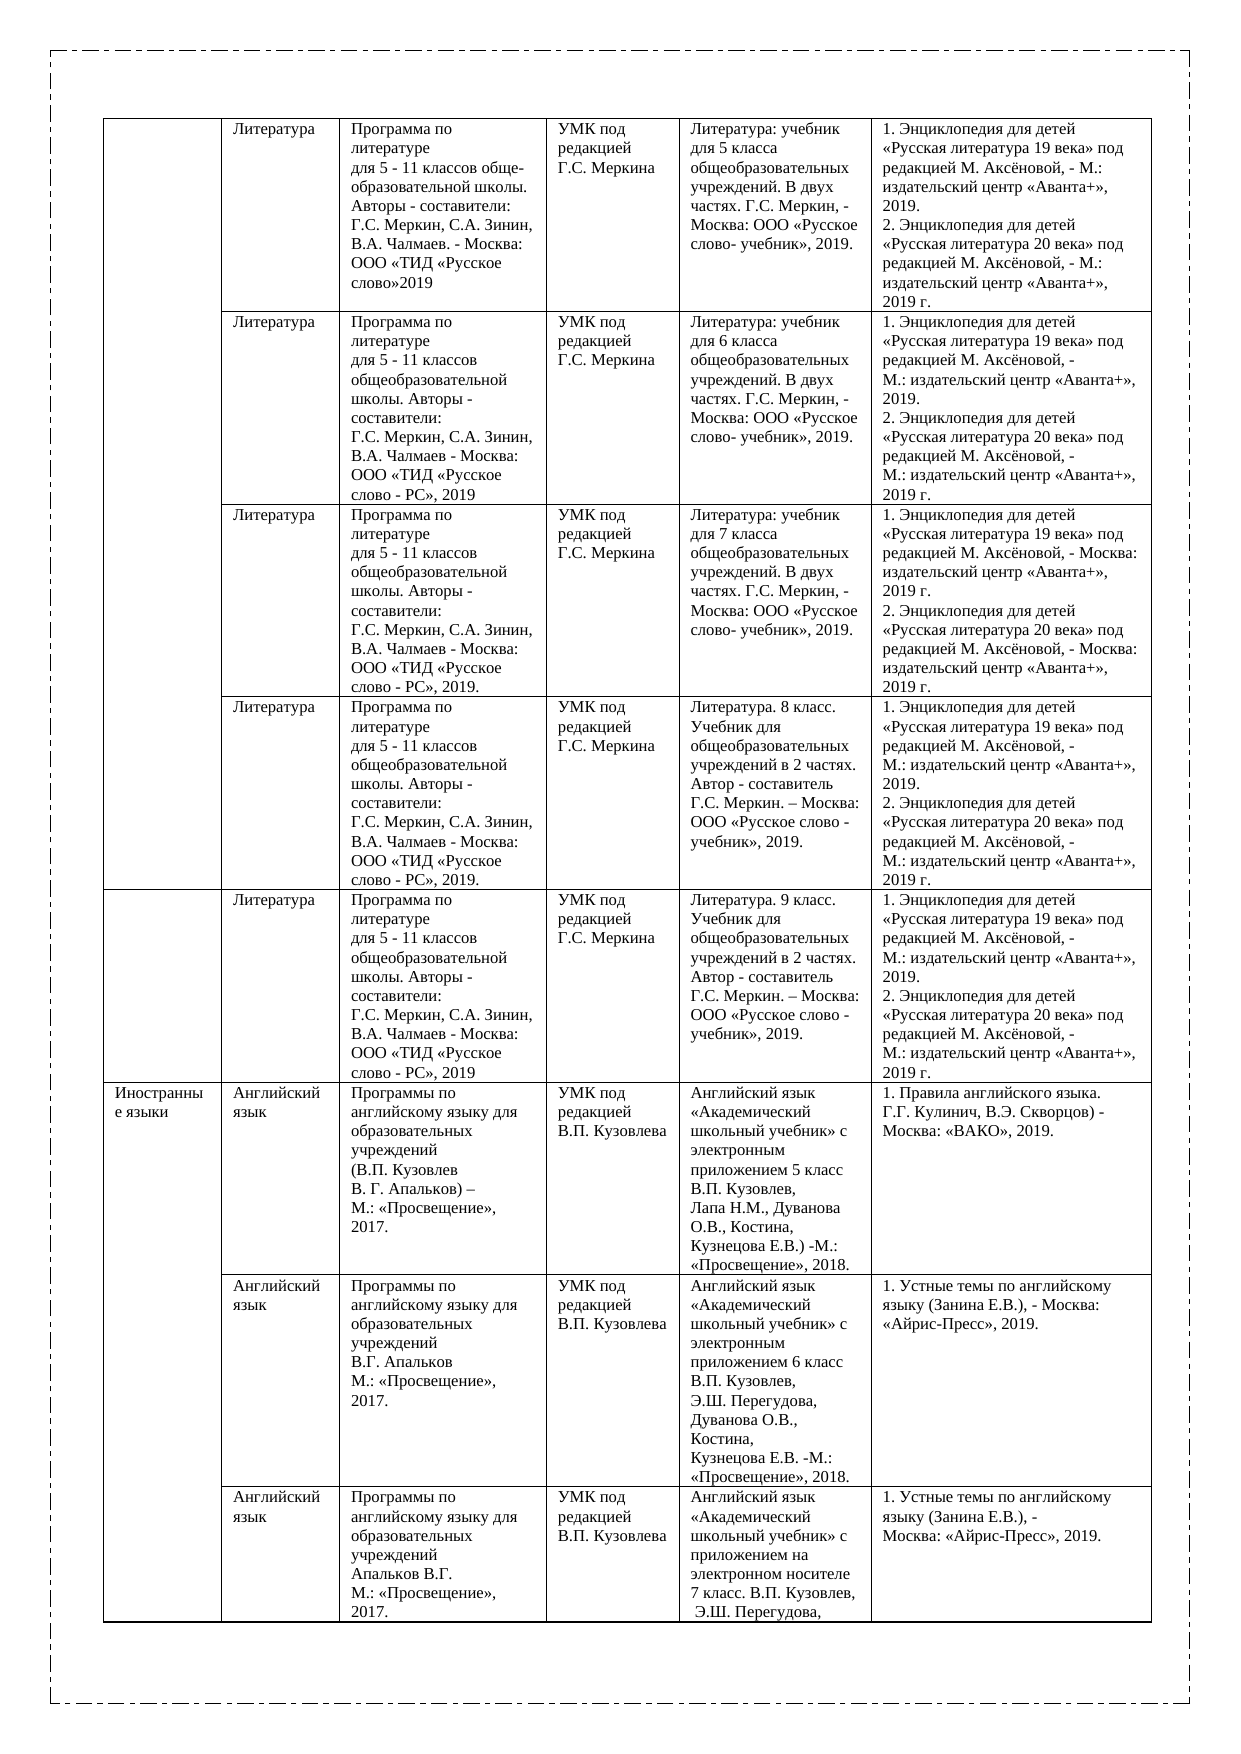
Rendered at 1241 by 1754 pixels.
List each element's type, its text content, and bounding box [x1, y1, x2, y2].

table_cell УМК под редакцией В.П. Кузовлева [547, 1083, 679, 1274]
table_cell 1. Устные темы по английскому языку (Занина Е.В.), - Москва: «Айрис-Пресс», 2019. [872, 1275, 1151, 1486]
table_cell Программы по английскому языку для образовательных учреждений В.Г. Апальков М.: «Просвещение», 2017. [340, 1275, 546, 1486]
table_cell 1. Энциклопедия для детей «Русская литература 19 века» под редакцией М. Аксёновой, - Москва: издательский центр «Аванта+», 2019 г. 2. Энциклопедия для детей «Русская литература 20 века» под редакцией М. Аксёновой, - Москва: издательский центр «Аванта+», 2019 г. [872, 505, 1151, 696]
table_cell Литература. 8 класс. Учебник для общеобразовательных учреждений в 2 частях. Автор - составитель Г.С. Меркин. – Москва: ООО «Русское слово - учебник», 2019. [680, 697, 871, 889]
table_cell Литература: учебник для 7 класса общеобразовательных учреждений. В двух частях. Г.С. Меркин, - Москва: ООО «Русское слово- учебник», 2019. [680, 505, 871, 696]
table_cell УМК под редакцией Г.С. Меркина [547, 119, 679, 311]
table_cell 1. Энциклопедия для детей «Русская литература 19 века» под редакцией М. Аксёновой, - М.: издательский центр «Аванта+», 2019. 2. Энциклопедия для детей «Русская литература 20 века» под редакцией М. Аксёновой, - М.: издательский центр «Аванта+», 2019 г. [872, 697, 1151, 889]
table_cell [872, 1487, 1151, 1621]
table_cell Английский язык [222, 1275, 339, 1486]
table_cell Английский язык [222, 1083, 339, 1274]
table_cell УМК под редакцией Г.С. Меркина [547, 505, 679, 696]
table_cell Программа по литературе для 5 - 11 классов обще-образовательной школы. Авторы - составители: Г.С. Меркин, С.А. Зинин, В.А. Чалмаев. - Москва: ООО «ТИД «Русское слово»2019 [340, 119, 546, 311]
table_cell Литература: учебник для 6 класса общеобразовательных учреждений. В двух частях. Г.С. Меркин, - Москва: ООО «Русское слово- учебник», 2019. [680, 312, 871, 503]
table_cell УМК под редакцией Г.С. Меркина [547, 697, 679, 889]
table_cell УМК под редакцией Г.С. Меркина [547, 312, 679, 503]
table_cell Английский язык «Академический школьный учебник» с электронным приложением 6 класс В.П. Кузовлев, Э.Ш. Перегудова, Дуванова О.В., Костина, Кузнецова Е.В. -М.: «Просвещение», 2018. [680, 1275, 871, 1486]
table_cell Иностранные языки [104, 1083, 221, 1621]
table_cell 1. Энциклопедия для детей «Русская литература 19 века» под редакцией М. Аксёновой, - М.: издательский центр «Аванта+», 2019. 2. Энциклопедия для детей «Русская литература 20 века» под редакцией М. Аксёновой, - М.: издательский центр «Аванта+», 2019 г. [872, 890, 1151, 1082]
table_cell Литература [222, 119, 339, 311]
table_cell УМК под редакцией Г.С. Меркина [547, 890, 679, 1082]
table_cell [547, 1487, 679, 1621]
table_cell Литература. 9 класс. Учебник для общеобразовательных учреждений в 2 частях. Автор - составитель Г.С. Меркин. – Москва: ООО «Русское слово - учебник», 2019. [680, 890, 871, 1082]
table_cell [680, 1487, 871, 1621]
table_cell Литература: учебник для 5 класса общеобразовательных учреждений. В двух частях. Г.С. Меркин, - Москва: ООО «Русское слово- учебник», 2019. [680, 119, 871, 311]
table_cell Программы по английскому языку для образовательных учреждений (В.П. Кузовлев В. Г. Апальков) – М.: «Просвещение», 2017. [340, 1083, 546, 1274]
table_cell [340, 1487, 546, 1621]
table_cell УМК под редакцией В.П. Кузовлева [547, 1275, 679, 1486]
table_cell Программа по литературе для 5 - 11 классов общеобразовательной школы. Авторы - составители: Г.С. Меркин, С.А. Зинин, В.А. Чалмаев - Москва: ООО «ТИД «Русское слово - РС», 2019. [340, 505, 546, 696]
table_cell Английский язык «Академический школьный учебник» с электронным приложением 5 класс В.П. Кузовлев, Лапа Н.М., Дуванова О.В., Костина, Кузнецова Е.В.) -М.: «Просвещение», 2018. [680, 1083, 871, 1274]
table_cell 1. Энциклопедия для детей «Русская литература 19 века» под редакцией М. Аксёновой, - М.: издательский центр «Аванта+», 2019. 2. Энциклопедия для детей «Русская литература 20 века» под редакцией М. Аксёновой, - М.: издательский центр «Аванта+», 2019 г. [872, 119, 1151, 311]
table_cell Литература [222, 505, 339, 696]
table_cell [104, 890, 221, 1082]
table_cell Программа по литературе для 5 - 11 классов общеобразовательной школы. Авторы - составители: Г.С. Меркин, С.А. Зинин, В.А. Чалмаев - Москва: ООО «ТИД «Русское слово - РС», 2019 [340, 890, 546, 1082]
table_cell Литература [222, 890, 339, 1082]
table_cell Программа по литературе для 5 - 11 классов общеобразовательной школы. Авторы - составители: Г.С. Меркин, С.А. Зинин, В.А. Чалмаев - Москва: ООО «ТИД «Русское слово - РС», 2019. [340, 697, 546, 889]
table_cell Программа по литературе для 5 - 11 классов общеобразовательной школы. Авторы - составители: Г.С. Меркин, С.А. Зинин, В.А. Чалмаев - Москва: ООО «ТИД «Русское слово - РС», 2019 [340, 312, 546, 503]
table_cell Литература [222, 697, 339, 889]
table_cell Литература [222, 312, 339, 503]
table_cell 1. Правила английского языка. Г.Г. Кулинич, В.Э. Скворцов) - Москва: «ВАКО», 2019. [872, 1083, 1151, 1274]
table_cell Английский язык [222, 1487, 339, 1621]
table_cell 1. Энциклопедия для детей «Русская литература 19 века» под редакцией М. Аксёновой, - М.: издательский центр «Аванта+», 2019. 2. Энциклопедия для детей «Русская литература 20 века» под редакцией М. Аксёновой, - М.: издательский центр «Аванта+», 2019 г. [872, 312, 1151, 503]
